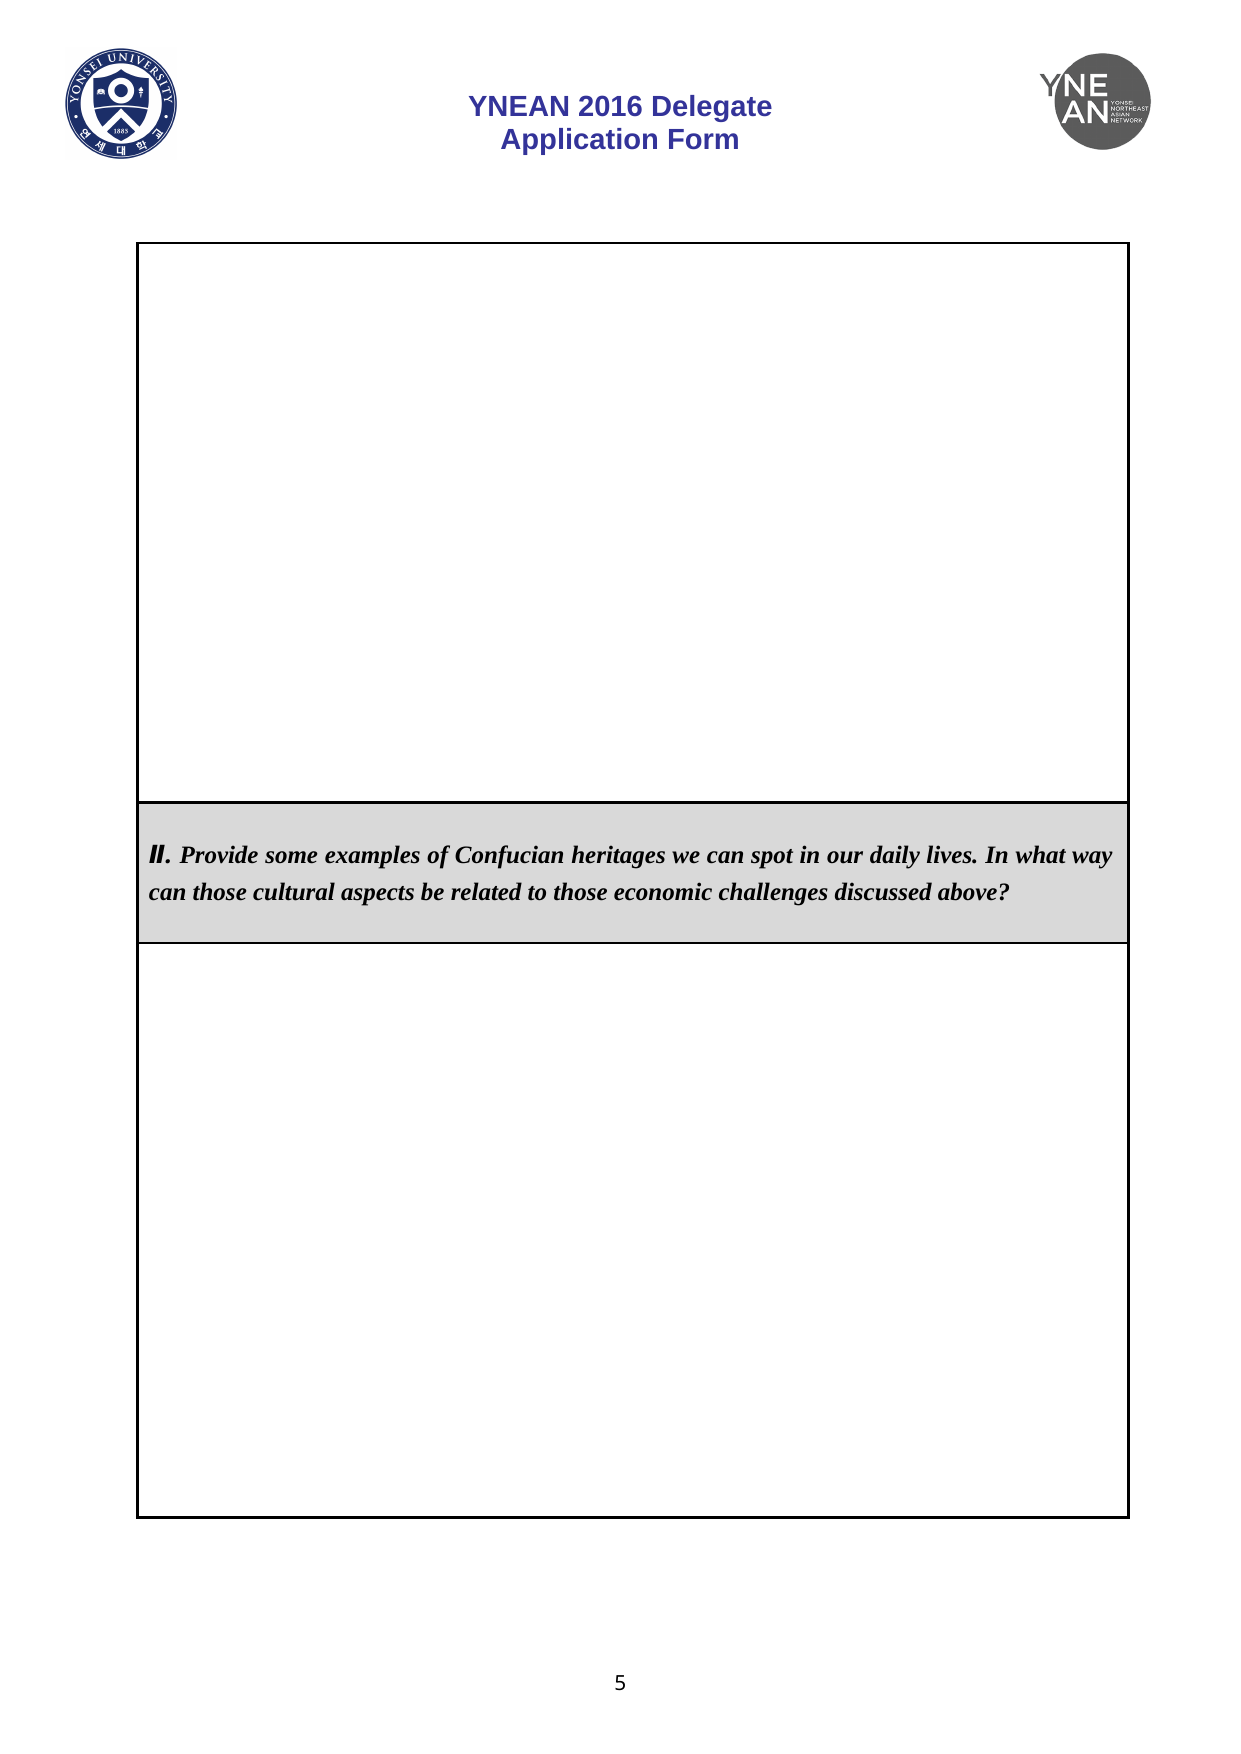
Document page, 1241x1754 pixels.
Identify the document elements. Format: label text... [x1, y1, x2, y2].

table_cell [139, 244, 1127, 801]
table_cell Ⅱ. Provide some examples of Confucian heritages we can spot in our daily lives. In what way can those cultural aspects be related to those economic challenges discussed above? [139, 804, 1127, 942]
picture [64, 47, 178, 160]
table_cell [139, 944, 1127, 1516]
picture [1025, 31, 1169, 175]
